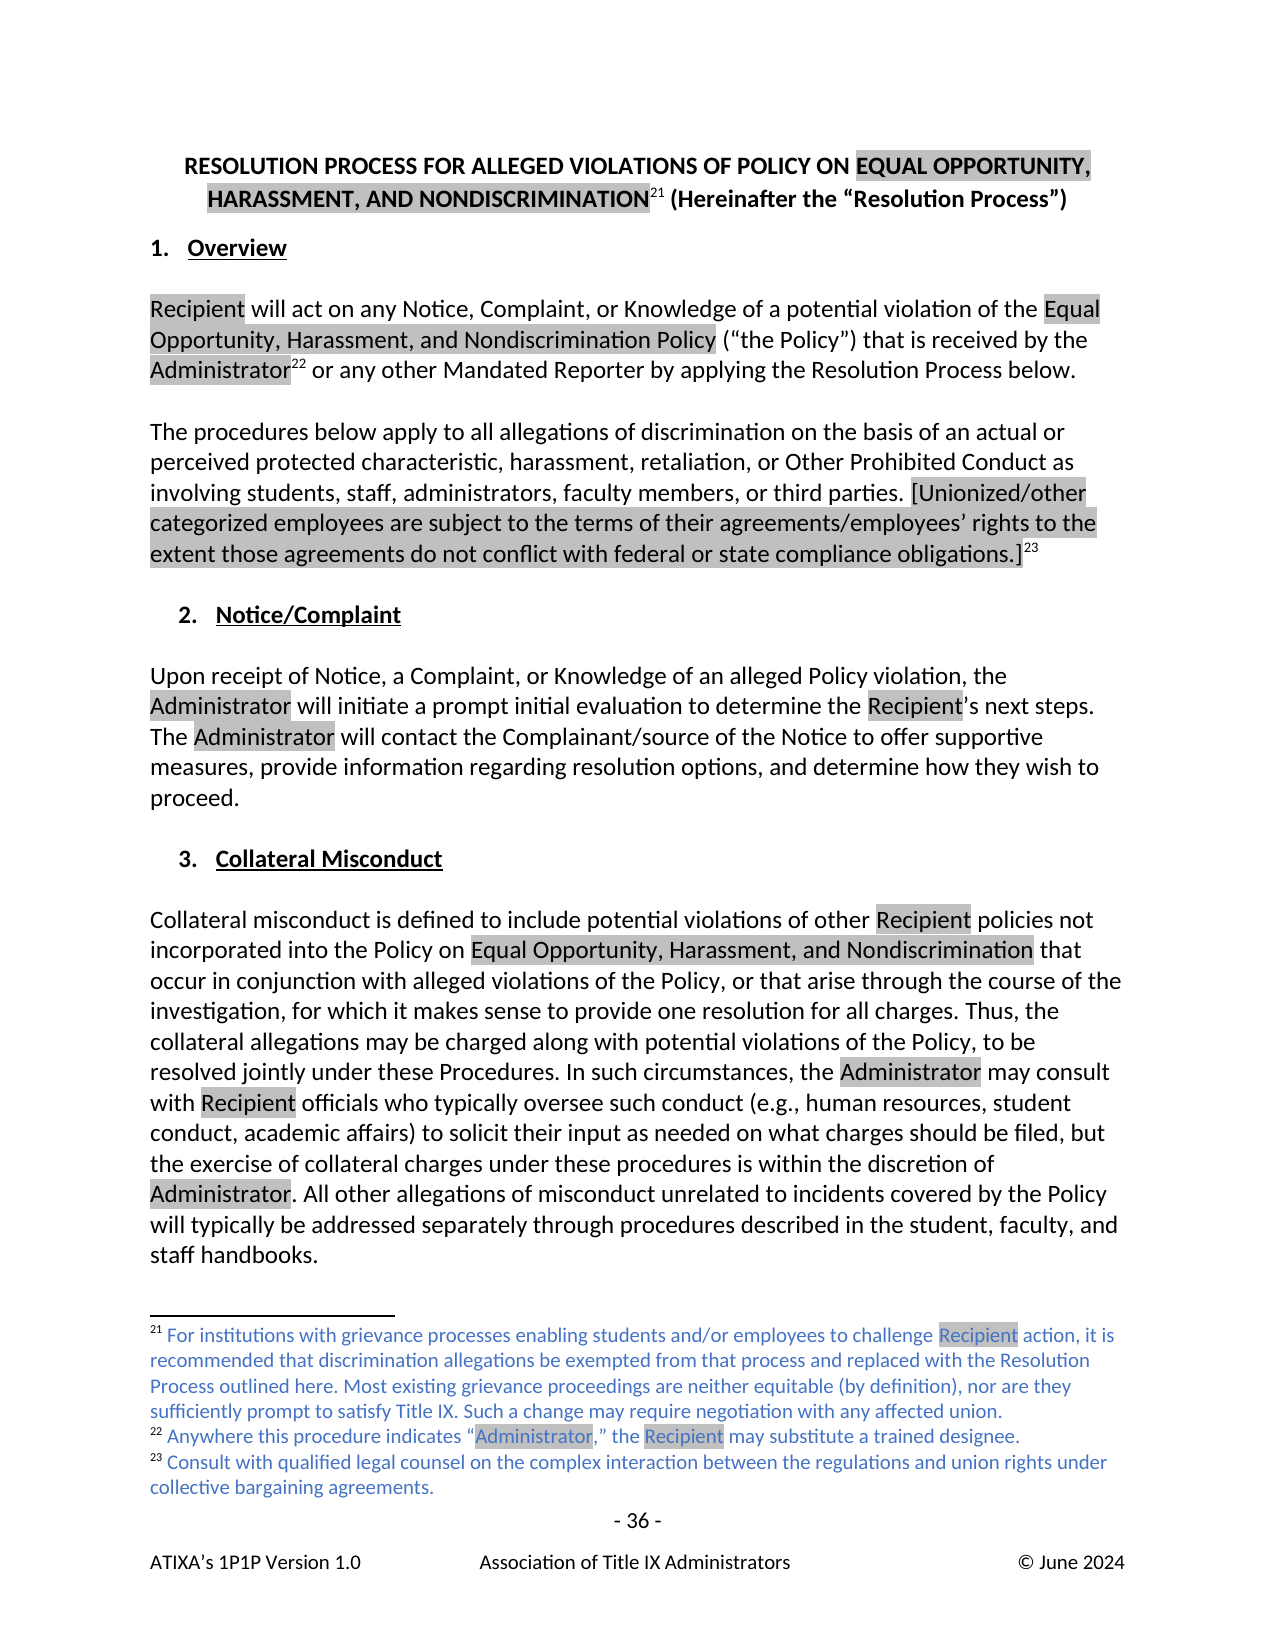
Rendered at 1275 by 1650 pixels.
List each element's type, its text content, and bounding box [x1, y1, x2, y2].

subtitle Notice/Complaint [178, 599, 1125, 629]
subtitle Overview [150, 232, 1125, 263]
text RESOLUTION PROCESS FOR ALLEGED VIOLATIONS OF POLICY ON EQUAL OPPORTUNITY, HARASSMENT, AND NONDISCRIMINATION (Hereinafter the “Resolution Process”) [150, 150, 1125, 213]
text Upon receipt of Notice, a Complaint, or Knowledge of an alleged Policy violation, the Administrator will initiate a prompt initial evaluation to determine the Recipient’s next steps. The Administrator will contact the Complainant/source of the Notice to offer supportive measures, provide information regarding resolution options, and determine how they wish to proceed. [150, 660, 1125, 812]
text Collateral misconduct is defined to include potential violations of other Recipient policies not incorporated into the Policy on Equal Opportunity, Harassment, and Nondiscrimination that occur in conjunction with alleged violations of the Policy, or that arise through the course of the investigation, for which it makes sense to provide one resolution for all charges. Thus, the collateral allegations may be charged along with potential violations of the Policy, to be resolved jointly under these Procedures. In such circumstances, the Administrator may consult with Recipient officials who typically oversee such conduct (e.g., human resources, student conduct, academic affairs) to solicit their input as needed on what charges should be filed, but the exercise of collateral charges under these procedures is within the discretion of Administrator. All other allegations of misconduct unrelated to incidents covered by the Policy will typically be addressed separately through procedures described in the student, faculty, and staff handbooks. [150, 904, 1125, 1270]
text Recipient will act on any Notice, Complaint, or Knowledge of a potential violation of the Equal Opportunity, Harassment, and Nondiscrimination Policy (“the Policy”) that is received by the Administrator or any other Mandated Reporter by applying the Resolution Process below. [150, 293, 1125, 385]
text The procedures below apply to all allegations of discrimination on the basis of an actual or perceived protected characteristic, harassment, retaliation, or Other Prohibited Conduct as involving students, staff, administrators, faculty members, or third parties. [Unionized/other categorized employees are subject to the terms of their agreements/employees’ rights to the extent those agreements do not conflict with federal or state compliance obligations.] [150, 416, 1125, 568]
subtitle Collateral Misconduct [178, 843, 1125, 873]
